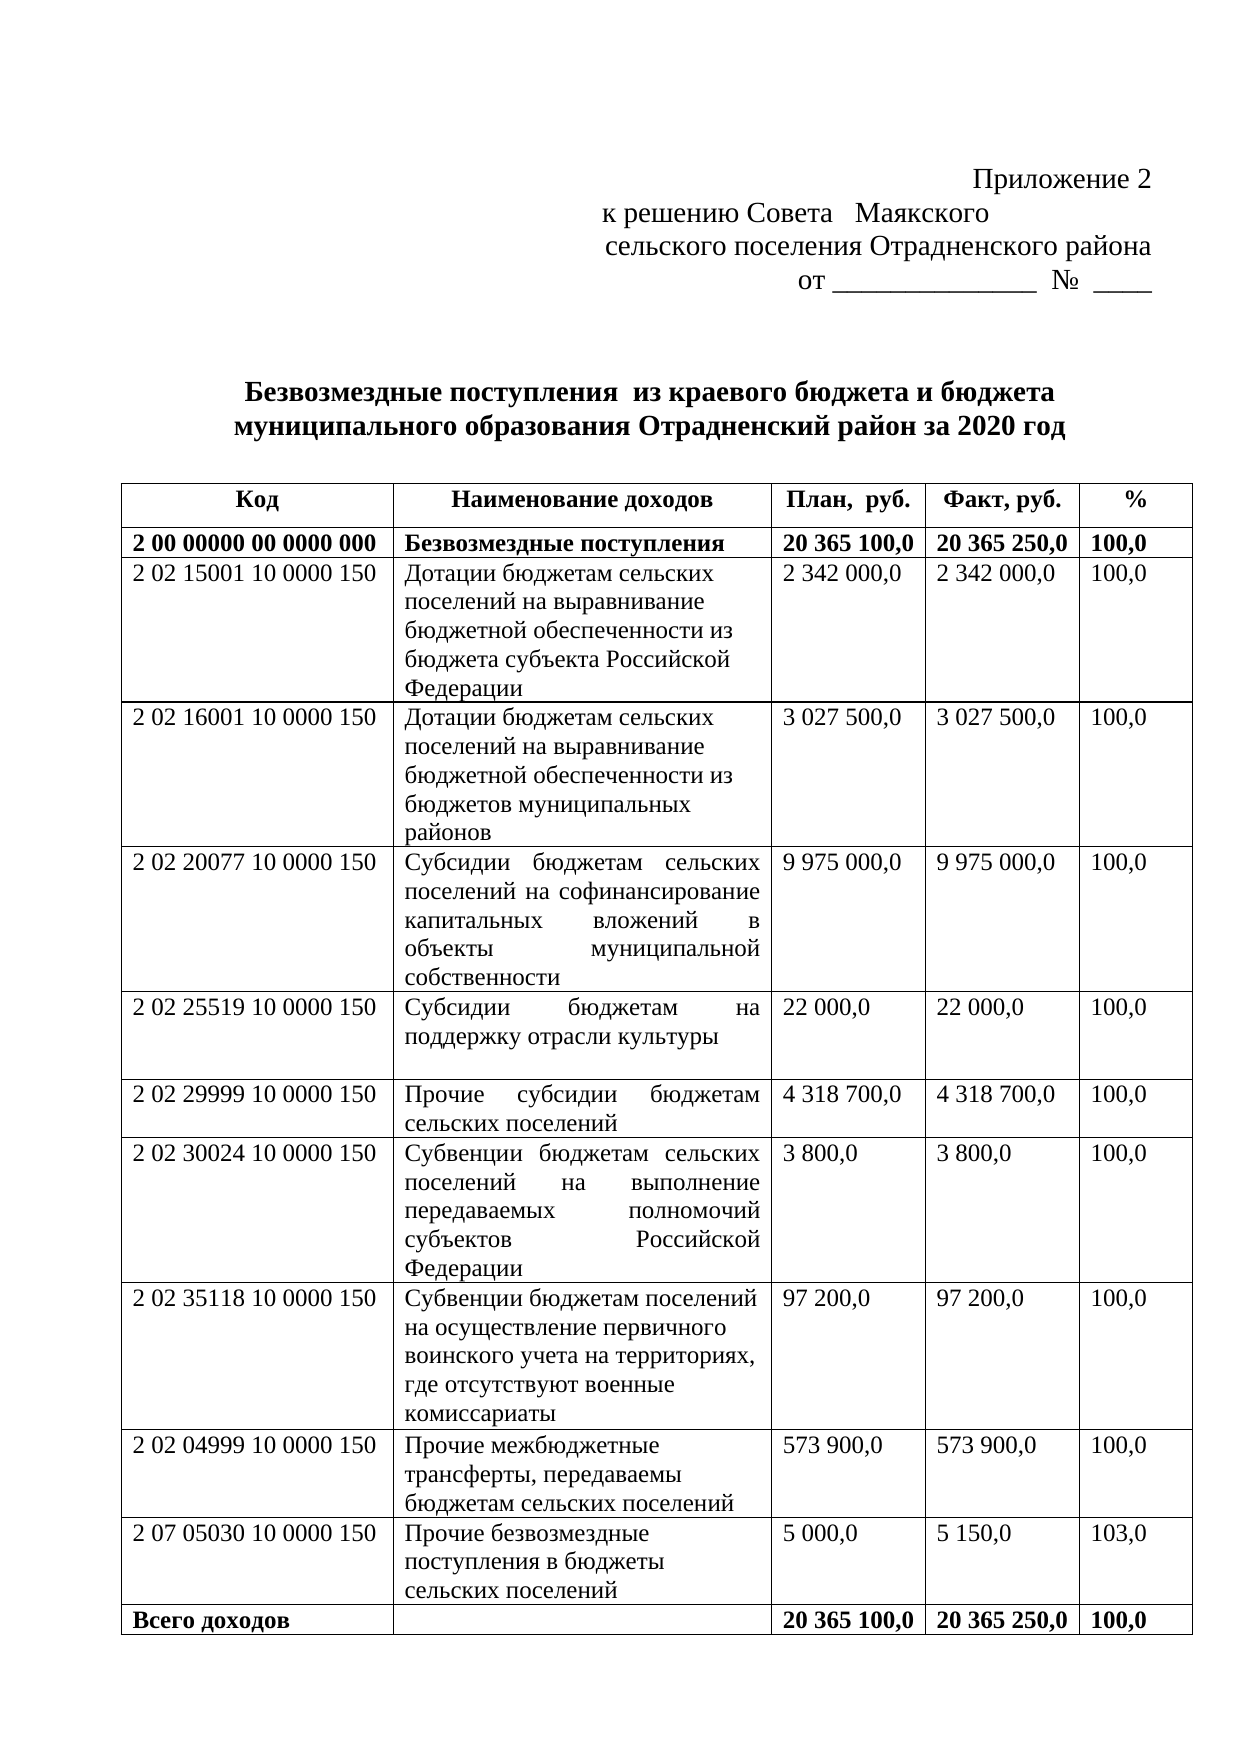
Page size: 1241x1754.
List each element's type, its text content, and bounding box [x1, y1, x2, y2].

table_cell Всего доходов [122, 1605, 393, 1634]
text сельского поселения Отрадненского района [177, 228, 1152, 262]
table_cell 97 200,0 [772, 1283, 925, 1429]
table_cell Субвенции бюджетам сельских поселений на выполнение передаваемых полномочий субъектов Российской Федерации [394, 1138, 771, 1282]
table_cell 3 027 500,0 [772, 703, 925, 846]
table_cell 22 000,0 [772, 992, 925, 1078]
table_cell Прочие межбюджетные трансферты, передаваемы бюджетам сельских поселений [394, 1430, 771, 1517]
table_cell Дотации бюджетам сельских поселений на выравнивание бюджетной обеспеченности из бюджета субъекта Российской Федерации [394, 558, 771, 701]
table_header Факт, руб. [926, 484, 1079, 527]
table_cell 20 365 250,0 [926, 1605, 1079, 1634]
table_cell 573 900,0 [772, 1430, 925, 1517]
table_cell Субвенции бюджетам поселений на осуществление первичного воинского учета на территориях, где отсутствуют военные комиссариаты [394, 1283, 771, 1429]
table_cell [394, 1605, 771, 1634]
table_cell 20 365 100,0 [772, 1605, 925, 1634]
table_cell Безвозмездные поступления [394, 528, 771, 557]
table_cell 2 02 29999 10 0000 150 [122, 1080, 393, 1137]
table_cell 573 900,0 [926, 1430, 1079, 1517]
text от ______________ № ____ [677, 262, 1152, 295]
table_cell 2 02 15001 10 0000 150 [122, 558, 393, 701]
table_cell 2 02 20077 10 0000 150 [122, 847, 393, 991]
table_header Безвозмездные поступления из краевого бюджета и бюджета муниципального образования Отрадненский район за 2020 год [133, 357, 1167, 441]
table_header Код [122, 484, 393, 527]
table_cell 2 02 35118 10 0000 150 [122, 1283, 393, 1429]
table_cell Субсидии бюджетам на поддержку отрасли культуры [394, 992, 771, 1078]
table_cell 9 975 000,0 [772, 847, 925, 991]
table_cell Субсидии бюджетам сельских поселений на софинансирование капитальных вложений в объекты муниципальной собственности [394, 847, 771, 991]
table_cell 100,0 [1080, 1605, 1192, 1634]
table_cell Дотации бюджетам сельских поселений на выравнивание бюджетной обеспеченности из бюджетов муниципальных районов [394, 703, 771, 846]
table_cell 100,0 [1080, 1430, 1192, 1517]
table_cell 22 000,0 [926, 992, 1079, 1078]
table_cell 3 027 500,0 [926, 703, 1079, 846]
table_cell 9 975 000,0 [926, 847, 1079, 991]
table_header Наименование доходов [394, 484, 771, 527]
table_cell 100,0 [1080, 528, 1192, 557]
table_cell 3 800,0 [926, 1138, 1079, 1282]
table_cell Прочие безвозмездные поступления в бюджеты сельских поселений [394, 1518, 771, 1604]
table_cell 5 150,0 [926, 1518, 1079, 1604]
table_cell 2 02 04999 10 0000 150 [122, 1430, 393, 1517]
table_cell 3 800,0 [772, 1138, 925, 1282]
table_cell 2 02 16001 10 0000 150 [122, 703, 393, 846]
table_cell 5 000,0 [772, 1518, 925, 1604]
table_cell 100,0 [1080, 703, 1192, 846]
table_cell 2 342 000,0 [772, 558, 925, 701]
table_cell Прочие субсидии бюджетам сельских поселений [394, 1080, 771, 1137]
table_cell 2 02 25519 10 0000 150 [122, 992, 393, 1078]
table_header % [1080, 484, 1192, 527]
text Приложение 2 [177, 161, 1152, 195]
table_cell 2 00 00000 00 0000 000 [122, 528, 393, 557]
table_cell 100,0 [1080, 992, 1192, 1078]
text к решению Совета Маякского [177, 195, 1152, 228]
table_cell 4 318 700,0 [926, 1080, 1079, 1137]
table_cell 100,0 [1080, 558, 1192, 701]
table_cell 100,0 [1080, 847, 1192, 991]
table_cell 100,0 [1080, 1080, 1192, 1137]
table_header План, руб. [772, 484, 925, 527]
table_cell 4 318 700,0 [772, 1080, 925, 1137]
table_cell 100,0 [1080, 1283, 1192, 1429]
table_cell 100,0 [1080, 1138, 1192, 1282]
table_cell 2 342 000,0 [926, 558, 1079, 701]
table_cell 103,0 [1080, 1518, 1192, 1604]
table_cell 2 07 05030 10 0000 150 [122, 1518, 393, 1604]
table_cell 20 365 100,0 [772, 528, 925, 557]
table_cell 97 200,0 [926, 1283, 1079, 1429]
table_cell 2 02 30024 10 0000 150 [122, 1138, 393, 1282]
table_cell 20 365 250,0 [926, 528, 1079, 557]
